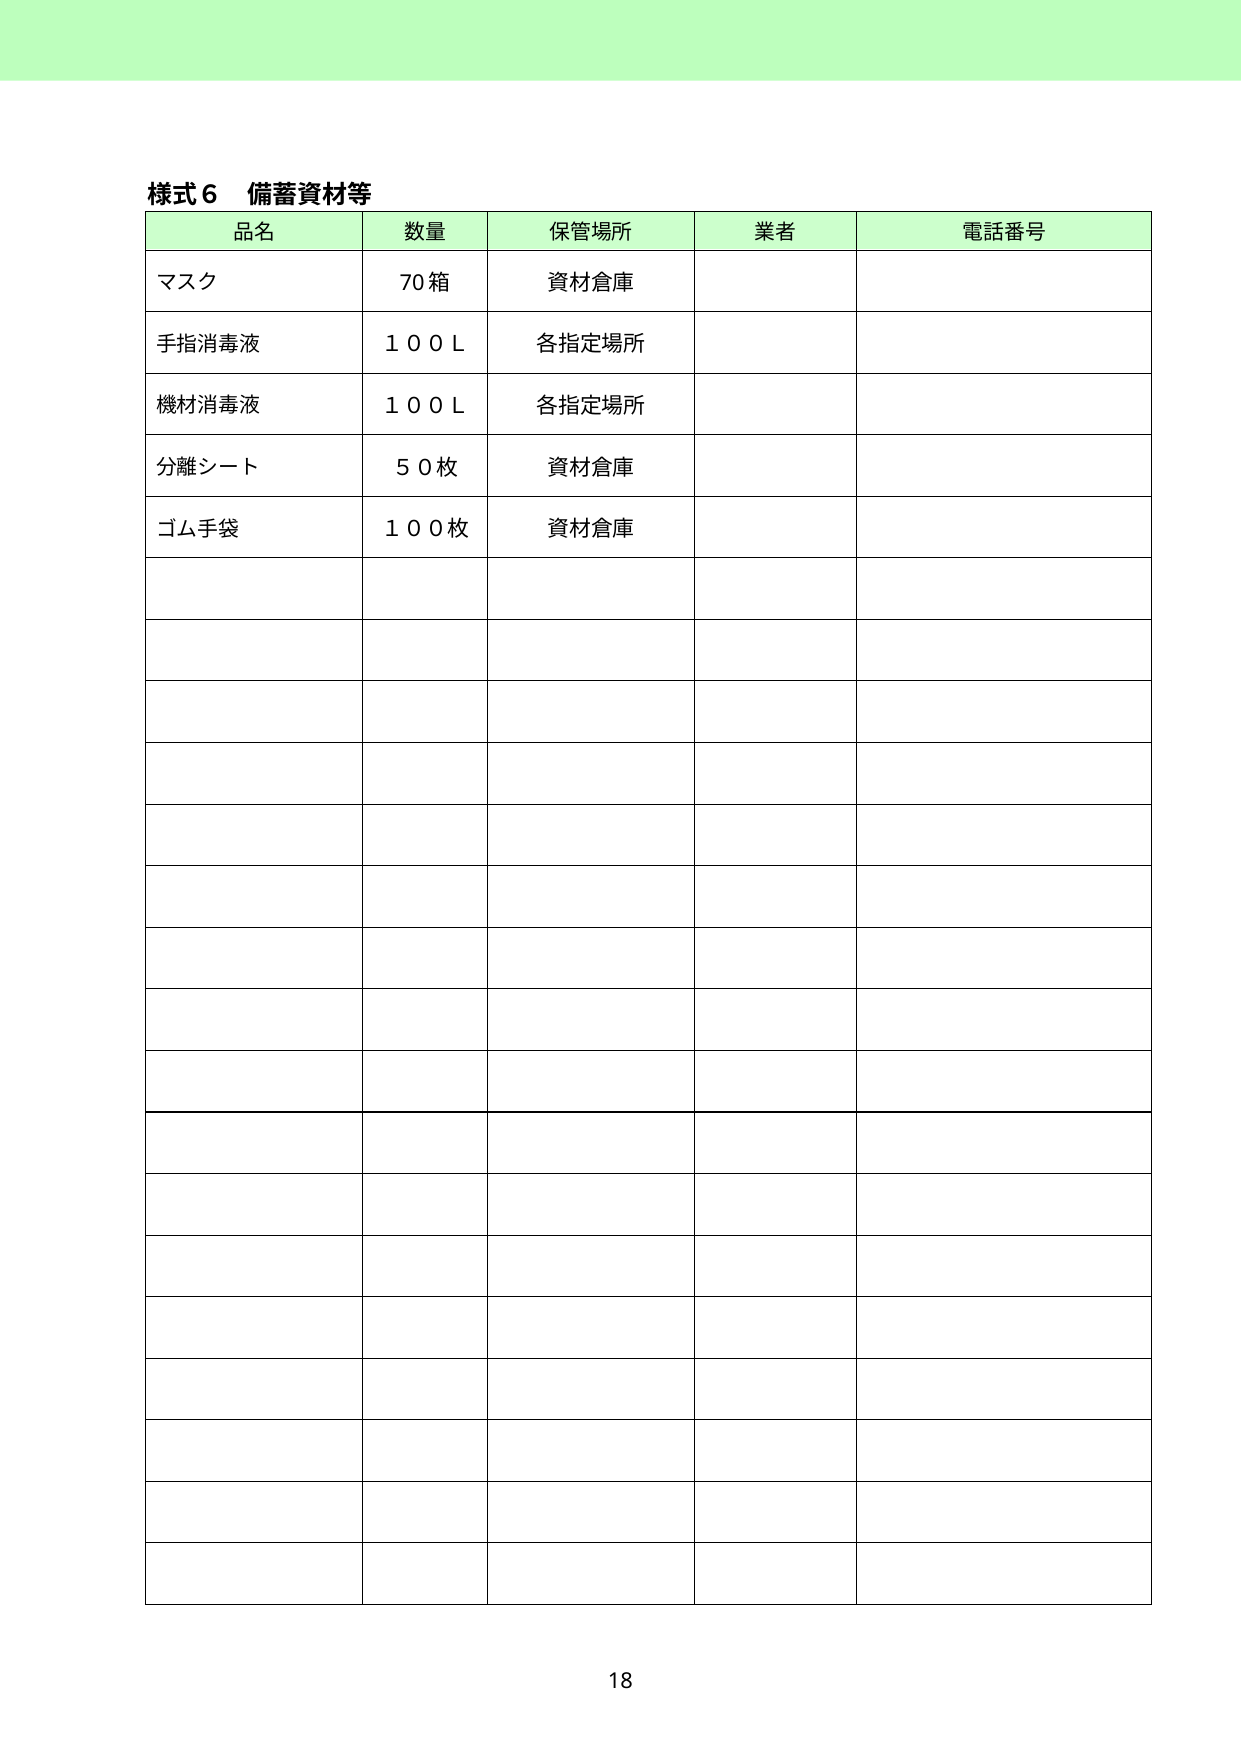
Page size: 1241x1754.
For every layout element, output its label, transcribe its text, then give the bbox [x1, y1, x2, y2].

table_cell [488, 1051, 694, 1111]
table_cell 資材倉庫 [488, 251, 694, 311]
table_cell 手指消毒液 [146, 312, 362, 373]
table_cell [695, 1420, 856, 1481]
table_cell 70箱 [363, 251, 487, 311]
table_cell [146, 989, 362, 1050]
table_header 保管場所 [488, 212, 694, 249]
table_cell [857, 805, 1151, 865]
table_cell [488, 1543, 694, 1604]
table_cell １００枚 [363, 497, 487, 557]
table_cell [488, 1174, 694, 1234]
table_cell [695, 866, 856, 927]
table_cell １００Ｌ [363, 374, 487, 434]
table_cell [146, 681, 362, 742]
table_cell [146, 1236, 362, 1296]
table_cell [363, 620, 487, 680]
table_cell ５０枚 [363, 435, 487, 496]
table_cell [695, 497, 856, 557]
table_cell [146, 1051, 362, 1111]
table_cell [488, 1113, 694, 1173]
table_cell [695, 1113, 856, 1173]
table_cell [146, 1359, 362, 1419]
table_cell [857, 435, 1151, 496]
table_cell [695, 620, 856, 680]
table_cell [363, 1051, 487, 1111]
table_cell [695, 1174, 856, 1234]
table_cell [488, 989, 694, 1050]
table_cell 各指定場所 [488, 312, 694, 373]
table_cell [363, 558, 487, 619]
table_cell [695, 928, 856, 988]
table_cell [363, 989, 487, 1050]
table_cell [488, 681, 694, 742]
table_cell [857, 681, 1151, 742]
table_cell [695, 1236, 856, 1296]
table_cell [857, 1051, 1151, 1111]
table_cell [146, 928, 362, 988]
subtitle 様式６ 備蓄資材等 [148, 173, 1092, 211]
table_cell [695, 435, 856, 496]
table_cell [146, 1113, 362, 1173]
table_cell [857, 1359, 1151, 1419]
table_cell 分離シート [146, 435, 362, 496]
table_cell [695, 374, 856, 434]
table_cell [488, 743, 694, 803]
table_cell [363, 866, 487, 927]
table_cell [857, 558, 1151, 619]
table_cell [146, 805, 362, 865]
table_cell [857, 1420, 1151, 1481]
table_cell [363, 1420, 487, 1481]
table_cell [857, 1543, 1151, 1604]
table_cell [857, 1482, 1151, 1542]
table_cell １００Ｌ [363, 312, 487, 373]
table_cell [857, 1113, 1151, 1173]
table_cell [695, 1359, 856, 1419]
table_cell [488, 805, 694, 865]
table_cell ゴム手袋 [146, 497, 362, 557]
table_cell 資材倉庫 [488, 497, 694, 557]
table_cell [146, 1174, 362, 1234]
table_cell [695, 1543, 856, 1604]
table_cell [857, 312, 1151, 373]
table_cell [857, 620, 1151, 680]
table_cell [695, 1482, 856, 1542]
table_cell [488, 928, 694, 988]
table_cell [695, 1297, 856, 1358]
table_cell [695, 805, 856, 865]
table_cell [857, 928, 1151, 988]
table_cell [695, 558, 856, 619]
table_header 品名 [146, 212, 362, 249]
table_cell [488, 620, 694, 680]
table_cell [146, 1543, 362, 1604]
table_cell [363, 743, 487, 803]
table_cell [146, 743, 362, 803]
table_cell [695, 681, 856, 742]
table_cell [488, 1359, 694, 1419]
table_cell 機材消毒液 [146, 374, 362, 434]
table_cell 資材倉庫 [488, 435, 694, 496]
table_cell [695, 312, 856, 373]
table_cell [363, 1543, 487, 1604]
table_cell [146, 1420, 362, 1481]
table_cell [488, 1236, 694, 1296]
table_cell [146, 1297, 362, 1358]
table_cell [857, 989, 1151, 1050]
table_cell [857, 1236, 1151, 1296]
table_cell [857, 497, 1151, 557]
table_cell [857, 251, 1151, 311]
table_header 電話番号 [857, 212, 1151, 249]
table_cell [488, 1420, 694, 1481]
table_cell [857, 743, 1151, 803]
table_cell [488, 558, 694, 619]
table_cell [488, 1482, 694, 1542]
table_cell [363, 1174, 487, 1234]
table_cell 各指定場所 [488, 374, 694, 434]
table_header 数量 [363, 212, 487, 249]
table_cell [363, 1297, 487, 1358]
table_cell マスク [146, 251, 362, 311]
table_cell [146, 620, 362, 680]
table_cell [363, 1113, 487, 1173]
table_cell [146, 558, 362, 619]
table_cell [363, 928, 487, 988]
table_cell [695, 1051, 856, 1111]
table_cell [146, 866, 362, 927]
table_cell [363, 681, 487, 742]
table_cell [857, 1297, 1151, 1358]
table_cell [146, 1482, 362, 1542]
table_cell [857, 374, 1151, 434]
table_cell [857, 1174, 1151, 1234]
table_cell [695, 989, 856, 1050]
table_cell [488, 866, 694, 927]
table_cell [695, 251, 856, 311]
table_cell [363, 1359, 487, 1419]
table_cell [488, 1297, 694, 1358]
table_cell [857, 866, 1151, 927]
table_cell [695, 743, 856, 803]
table_cell [363, 1482, 487, 1542]
table_header 業者 [695, 212, 856, 249]
table_cell [363, 1236, 487, 1296]
table_cell [363, 805, 487, 865]
